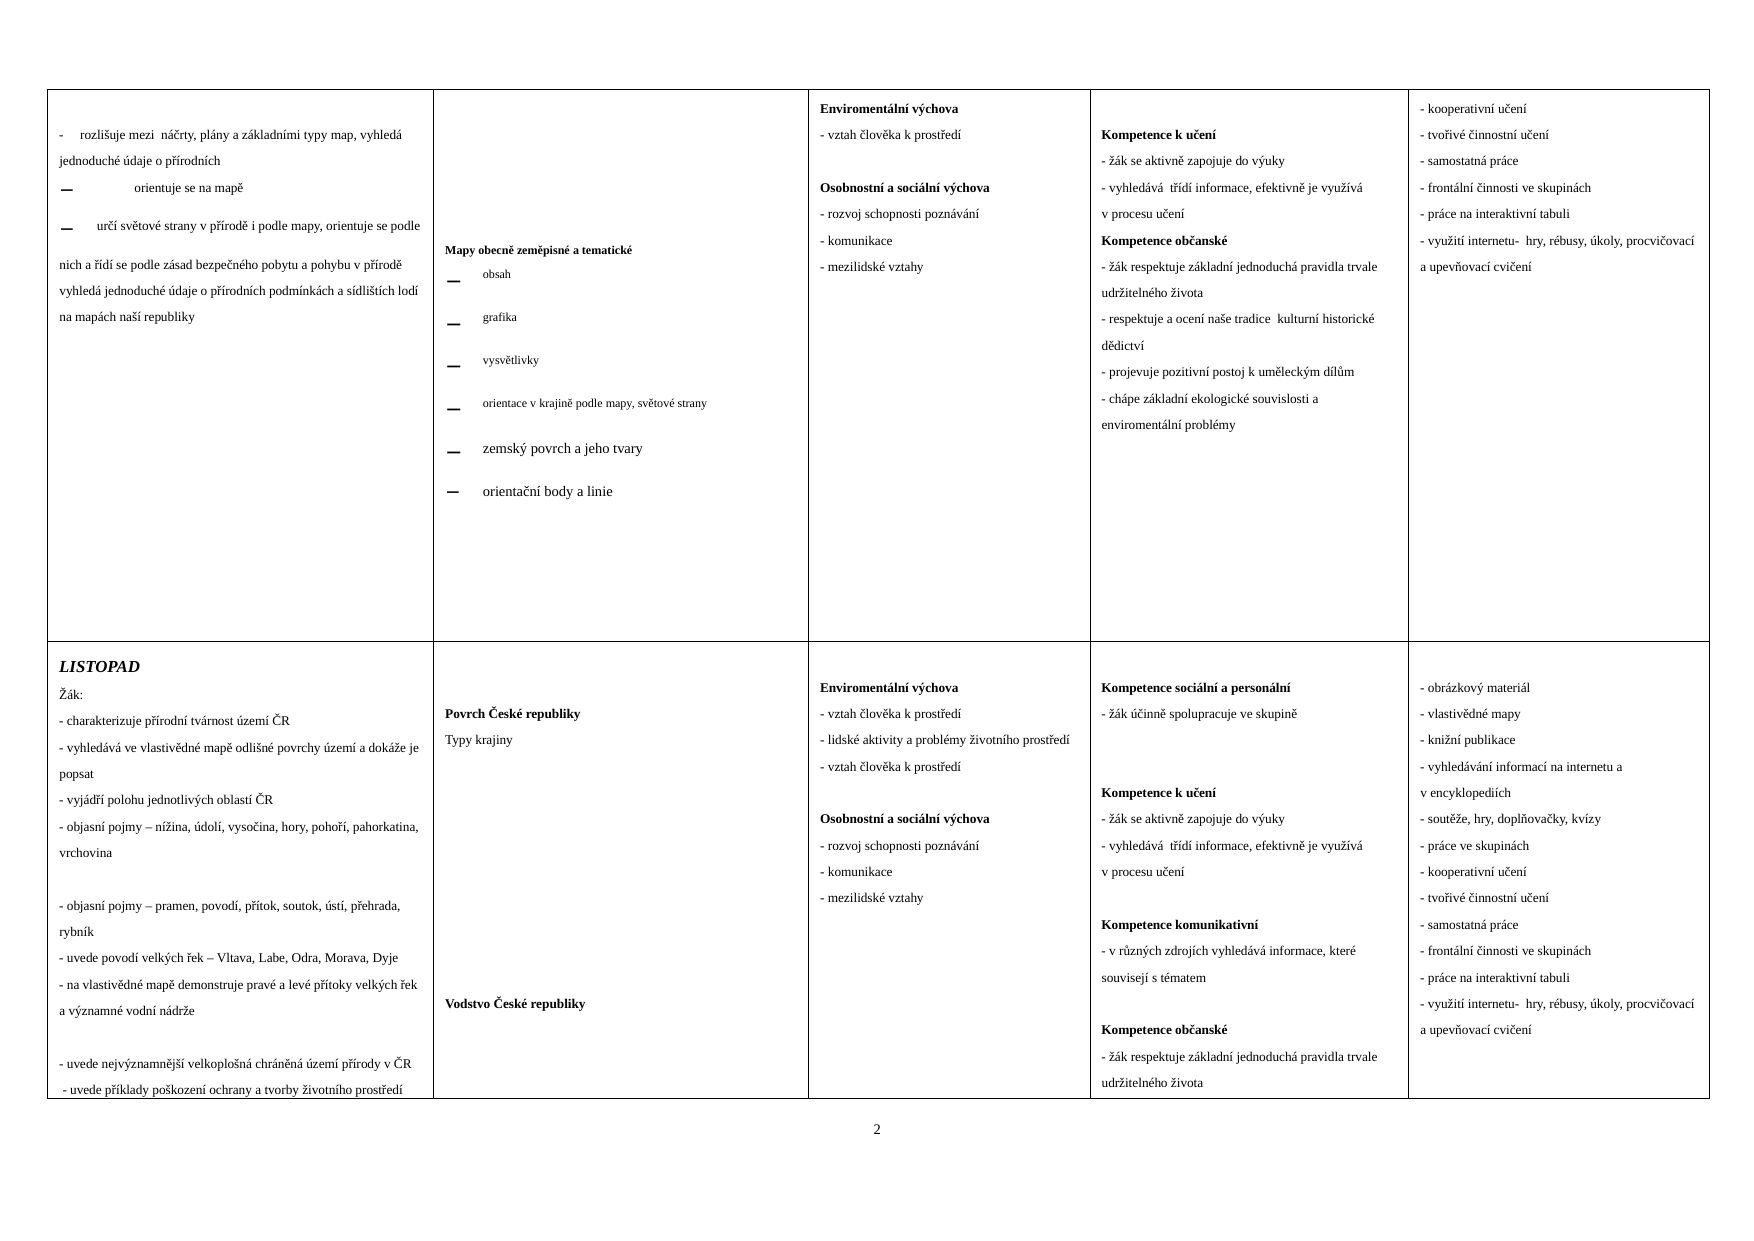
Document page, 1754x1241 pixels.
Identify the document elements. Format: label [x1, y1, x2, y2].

table_cell [1409, 642, 1709, 1097]
table_cell [1091, 642, 1408, 1097]
table_cell [434, 642, 808, 1097]
table_cell [48, 642, 433, 1097]
table_cell [1091, 90, 1408, 641]
table_cell [809, 642, 1090, 1097]
table_cell [48, 90, 433, 641]
table_cell [1409, 90, 1709, 641]
table_cell [809, 90, 1090, 641]
table_cell [434, 90, 808, 641]
